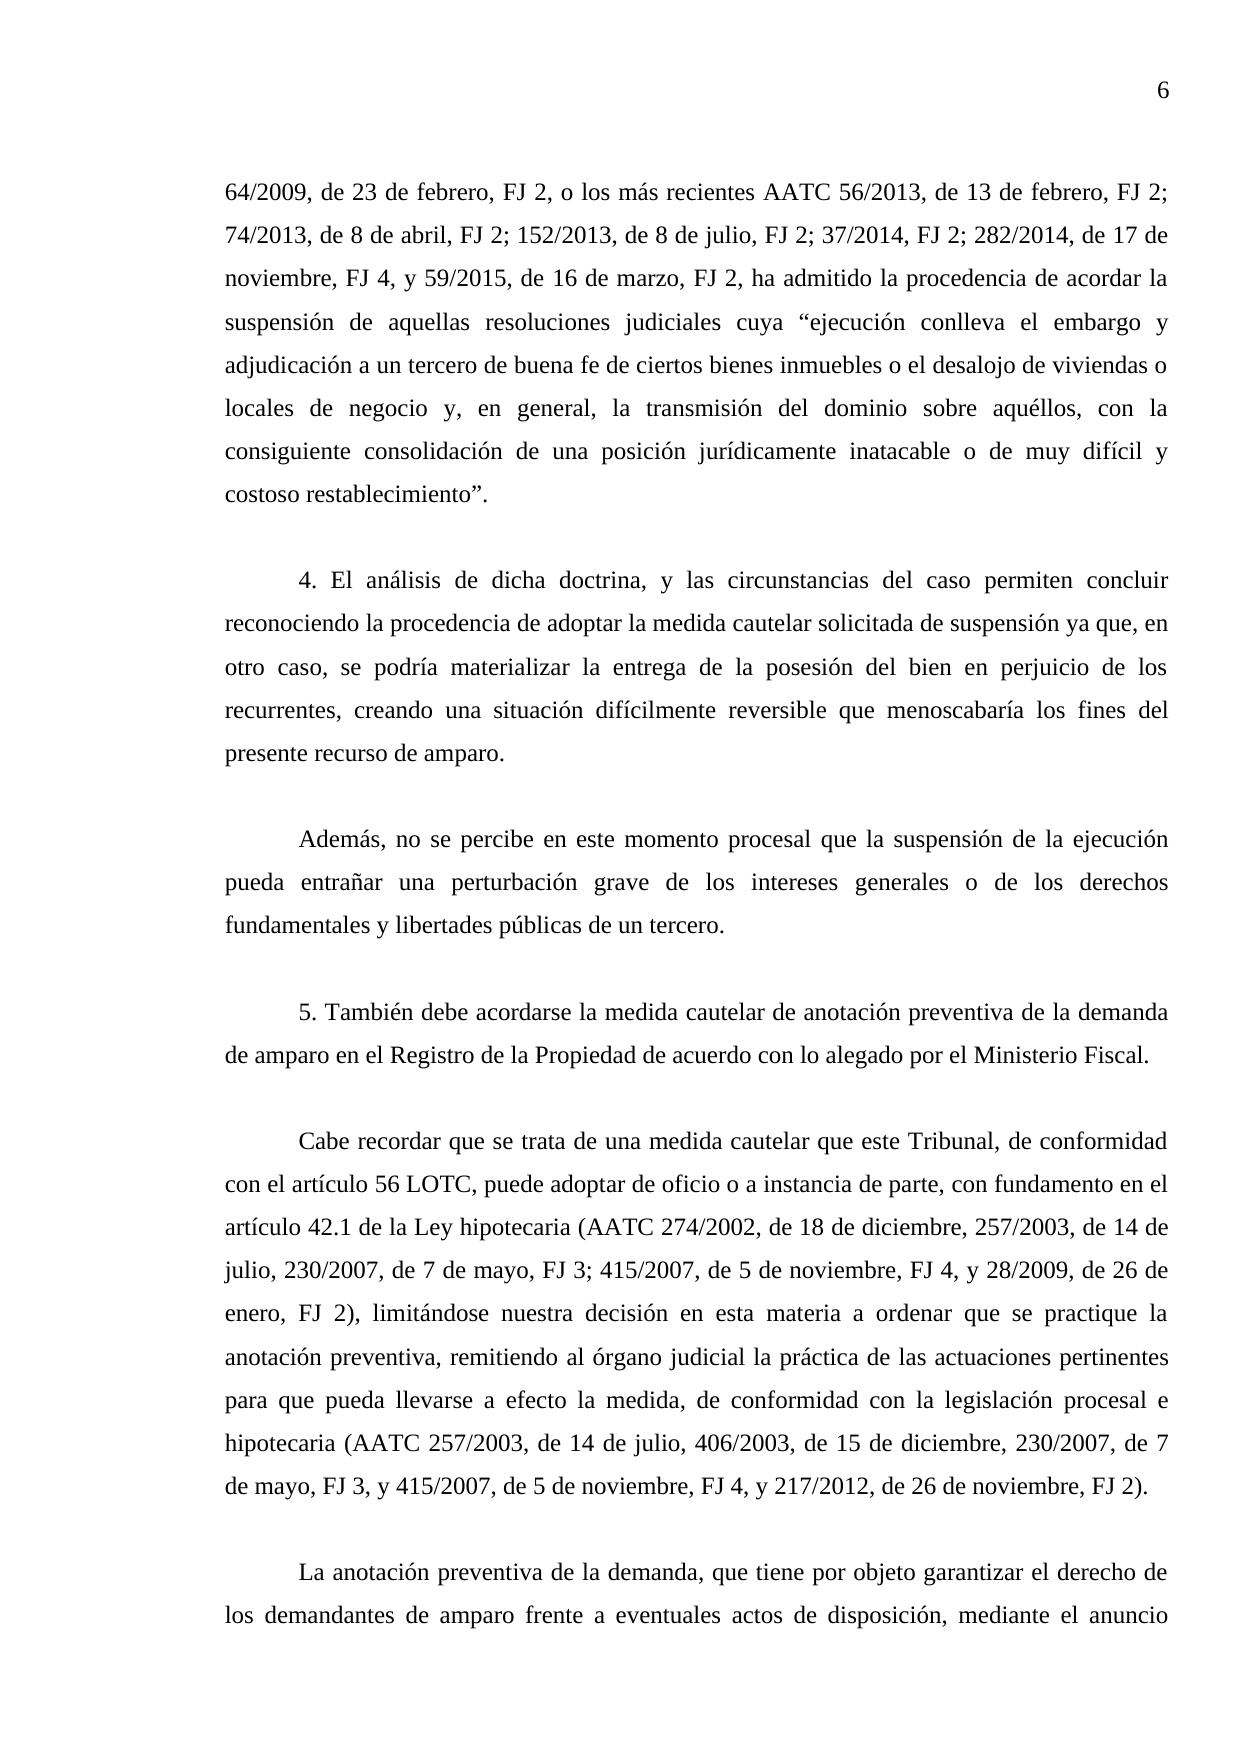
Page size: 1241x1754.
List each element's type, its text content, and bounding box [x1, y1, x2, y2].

text 5. También debe acordarse la medida cautelar de anotación preventiva de la demanda de amparo en el Registro de la Propiedad de acuerdo con lo alegado por el Ministerio Fiscal. [224, 997, 1169, 1068]
text 4. El análisis de dicha doctrina, y las circunstancias del caso permiten concluir reconociendo la procedencia de adoptar la medida cautelar solicitada de suspensión ya que, en otro caso, se podría materializar la entrega de la posesión del bien en perjuicio de los recurrentes, creando una situación difícilmente reversible que menoscabaría los fines del presente recurso de amparo. [224, 565, 1169, 767]
text Cabe recordar que se trata de una medida cautelar que este Tribunal, de conformidad con el artículo 56 LOTC, puede adoptar de oficio o a instancia de parte, con fundamento en el artículo 42.1 de la Ley hipotecaria (AATC 274/2002, de 18 de diciembre, 257/2003, de 14 de julio, 230/2007, de 7 de mayo, FJ 3; 415/2007, de 5 de noviembre, FJ 4, y 28/2009, de 26 de enero, FJ 2), limitándose nuestra decisión en esta materia a ordenar que se practique la anotación preventiva, remitiendo al órgano judicial la práctica de las actuaciones pertinentes para que pueda llevarse a efecto la medida, de conformidad con la legislación procesal e hipotecaria (AATC 257/2003, de 14 de julio, 406/2003, de 15 de diciembre, 230/2007, de 7 de mayo, FJ 3, y 415/2007, de 5 de noviembre, FJ 4, y 217/2012, de 26 de noviembre, FJ 2). [224, 1126, 1169, 1500]
text Además, no se percibe en este momento procesal que la suspensión de la ejecución pueda entrañar una perturbación grave de los intereses generales o de los derechos fundamentales y libertades públicas de un tercero. [224, 824, 1169, 939]
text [224, 1557, 1169, 1629]
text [224, 177, 1169, 508]
